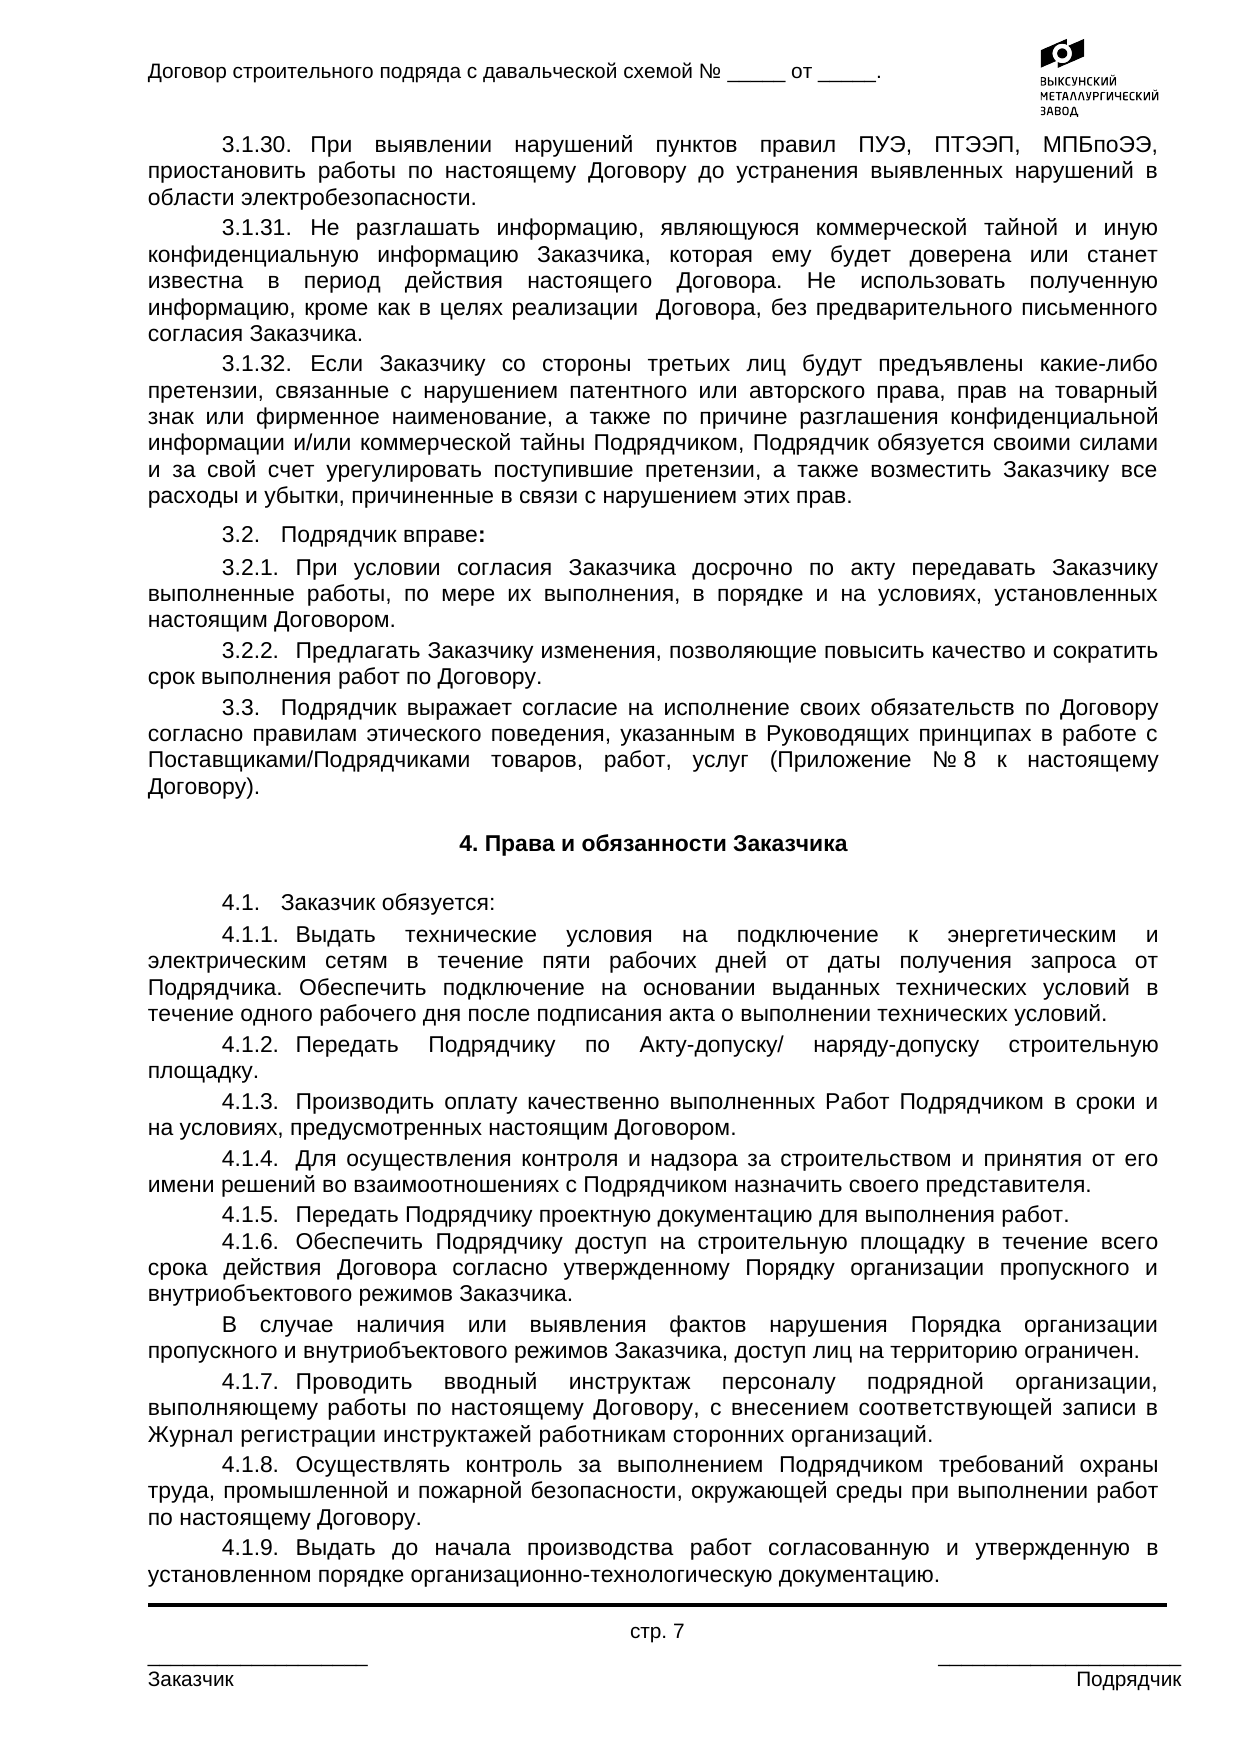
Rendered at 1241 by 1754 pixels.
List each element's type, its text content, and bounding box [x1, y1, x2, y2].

text 3.1.31. Не разглашать информацию, являющуюся коммерческой тайной и иную конфиденциальную информацию Заказчика, которая ему будет доверена или станет известна в период действия настоящего Договора. Не использовать полученную информацию, кроме как в целях реализации Договора, без предварительного письменного согласия Заказчика. [148, 214, 1159, 346]
text 4.1.1. Выдать технические условия на подключение к энергетическим и электрическим сетям в течение пяти рабочих дней от даты получения запроса от Подрядчика. Обеспечить подключение на основании выданных технических условий в течение одного рабочего дня после подписания акта о выполнении технических условий. [148, 921, 1159, 1027]
text 4.1.9. Выдать до начала производства работ согласованную и утвержденную в установленном порядке организационно-технологическую документацию. [148, 1534, 1159, 1587]
text 3.1.32. Если Заказчику со стороны третьих лиц будут предъявлены какие-либо претензии, связанные с нарушением патентного или авторского права, прав на товарный знак или фирменное наименование, а также по причине разглашения конфиденциальной информации и/или коммерческой тайны Подрядчиком, Подрядчик обязуется своими силами и за свой счет урегулировать поступившие претензии, а также возместить Заказчику все расходы и убытки, причиненные в связи с нарушением этих прав. [148, 350, 1159, 508]
text 4.1.3. Производить оплату качественно выполненных Работ Подрядчиком в сроки и на условиях, предусмотренных настоящим Договором. [148, 1088, 1159, 1140]
picture [1040, 38, 1161, 145]
text 4.1.7. Проводить вводный инструктаж персоналу подрядной организации, выполняющему работы по настоящему Договору, с внесением соответствующей записи в Журнал регистрации инструктажей работникам сторонних организаций. [148, 1368, 1159, 1447]
text 4.1.8. Осуществлять контроль за выполнением Подрядчиком требований охраны труда, промышленной и пожарной безопасности, окружающей среды при выполнении работ по настоящему Договору. [148, 1451, 1159, 1530]
text 3.2. Подрядчик вправе: [148, 521, 1159, 547]
text 4.1.2. Передать Подрядчику по Акту-допуску/ наряду-допуску строительную площадку. [148, 1031, 1159, 1083]
text 3.3. Подрядчик выражает согласие на исполнение своих обязательств по Договору согласно правилам этического поведения, указанным в Руководящих принципах в работе с Поставщиками/Подрядчиками товаров, работ, услуг (Приложение № 8 к настоящему Договору). [148, 694, 1159, 799]
text 4. Права и обязанности Заказчика [148, 829, 1159, 856]
text 3.2.1. При условии согласия Заказчика досрочно по акту передавать Заказчику выполненные работы, по мере их выполнения, в порядке и на условиях, установленных настоящим Договором. [148, 553, 1159, 633]
text 3.1.30. При выявлении нарушений пунктов правил ПУЭ, ПТЭЭП, МПБпоЭЭ, приостановить работы по настоящему Договору до устранения выявленных нарушений в области электробезопасности. [148, 131, 1159, 210]
text 3.2.2. Предлагать Заказчику изменения, позволяющие повысить качество и сократить срок выполнения работ по Договору. [148, 637, 1159, 689]
text 4.1.4. Для осуществления контроля и надзора за строительством и принятия от его имени решений во взаимоотношениях с Подрядчиком назначить своего представителя. [148, 1144, 1159, 1197]
text 4.1.5. Передать Подрядчику проектную документацию для выполнения работ. [148, 1201, 1159, 1228]
text В случае наличия или выявления фактов нарушения Порядка организации пропускного и внутриобъектового режимов Заказчика, доступ лиц на территорию ограничен. [148, 1311, 1159, 1364]
text 4.1. Заказчик обязуется: [148, 888, 1159, 915]
text 4.1.6. Обеспечить Подрядчику доступ на строительную площадку в течение всего срока действия Договора согласно утвержденному Порядку организации пропускного и внутриобъектового режимов Заказчика. [148, 1228, 1159, 1307]
